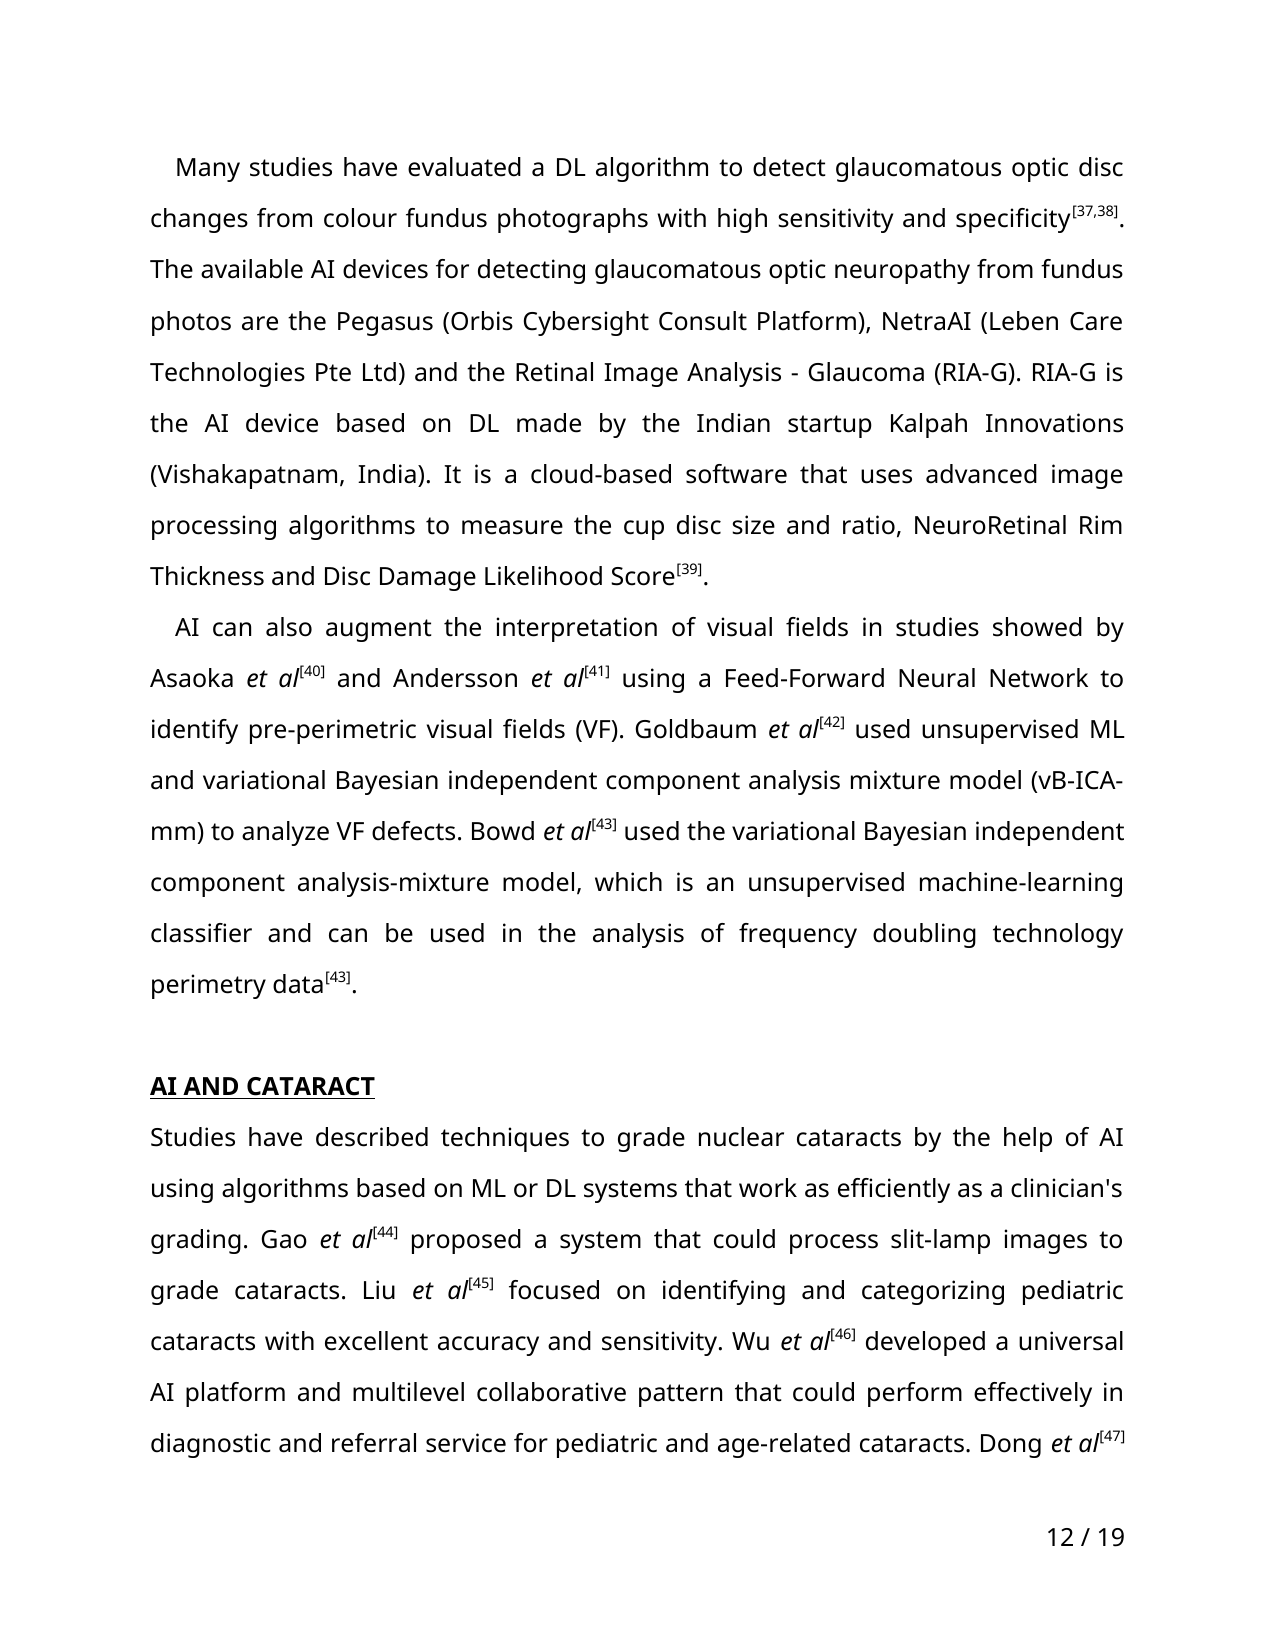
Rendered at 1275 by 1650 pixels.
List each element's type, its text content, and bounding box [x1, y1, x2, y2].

text AI and cataract [150, 1069, 1125, 1103]
text Many studies have evaluated a DL algorithm to detect glaucomatous optic disc changes from colour fundus photographs with high sensitivity and specificity[37,38]. The available AI devices for detecting glaucomatous optic neuropathy from fundus photos are the Pegasus (Orbis Cybersight Consult Platform), NetraAI (Leben Care Technologies Pte Ltd) and the Retinal Image Analysis - Glaucoma (RIA-G). RIA-G is the AI device based on DL made by the Indian startup Kalpah Innovations (Vishakapatnam, India). It is a cloud-based software that uses advanced image processing algorithms to measure the cup disc size and ratio, NeuroRetinal Rim Thickness and Disc Damage Likelihood Score[39]. [150, 150, 1125, 592]
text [150, 1120, 1125, 1460]
text AI can also augment the interpretation of visual fields in studies showed by Asaoka et al[40] and Andersson et al[41] using a Feed-Forward Neural Network to identify pre-perimetric visual fields (VF). Goldbaum et al[42] used unsupervised ML and variational Bayesian independent component analysis mixture model (vB-ICA-mm) to analyze VF defects. Bowd et al[43] used the variational Bayesian independent component analysis-mixture model, which is an unsupervised machine-learning classifier and can be used in the analysis of frequency doubling technology perimetry data[43]. [150, 609, 1125, 1001]
